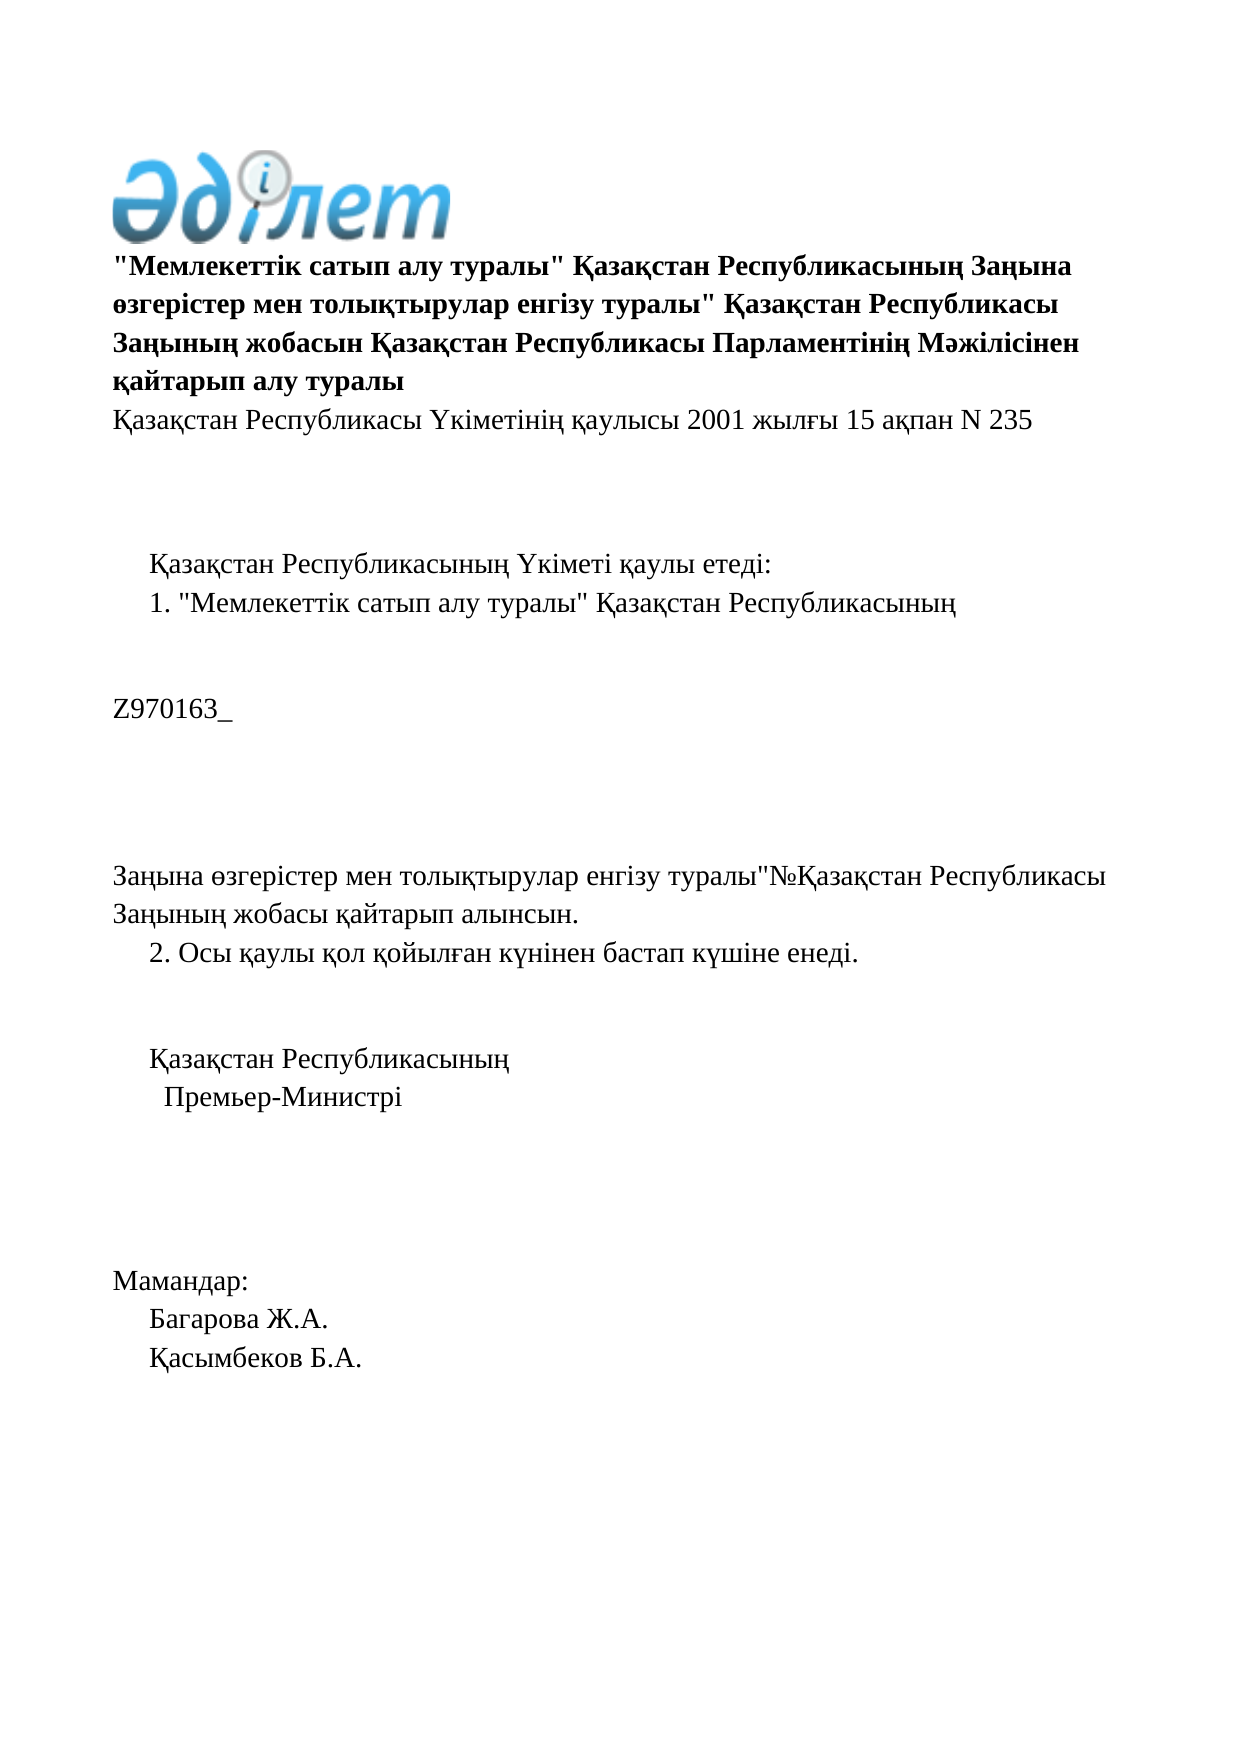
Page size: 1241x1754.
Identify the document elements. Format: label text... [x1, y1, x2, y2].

text Заңының жобасы қайтарып алынсын. [112, 896, 1128, 930]
text Z970163_ [112, 691, 1128, 725]
text Қасымбеков Б.А. [112, 1340, 1128, 1373]
text Премьер-Министрі [112, 1079, 1128, 1113]
text 1. "Мемлекеттік сатып алу туралы" Қазақстан Республикасының [112, 585, 1128, 618]
text Багарова Ж.А. [112, 1301, 1128, 1335]
text Мамандар: [112, 1263, 1128, 1296]
text 2. Осы қаулы қол қойылған күнінен бастап күшіне енеді. [112, 935, 1128, 968]
text Заңына өзгерістер мен толықтырулар енгізу туралы"№Қазақстан Республикасы [112, 858, 1128, 891]
text Қазақстан Республикасы Үкіметінің қаулысы 2001 жылғы 15 ақпан N 235 [112, 402, 1128, 435]
picture [112, 150, 451, 244]
text "Мемлекеттік сатып алу туралы" Қазақстан Республикасының Заңына өзгерістер мен толықтырулар енгізу туралы" Қазақстан Республикасы Заңының жобасын Қазақстан Республикасы Парламентінің Мәжілісінен қайтарып алу туралы [112, 248, 1128, 397]
text Қазақстан Республикасының [112, 1041, 1128, 1074]
text Қазақстан Республикасының Үкіметі қаулы етеді: [112, 546, 1128, 580]
